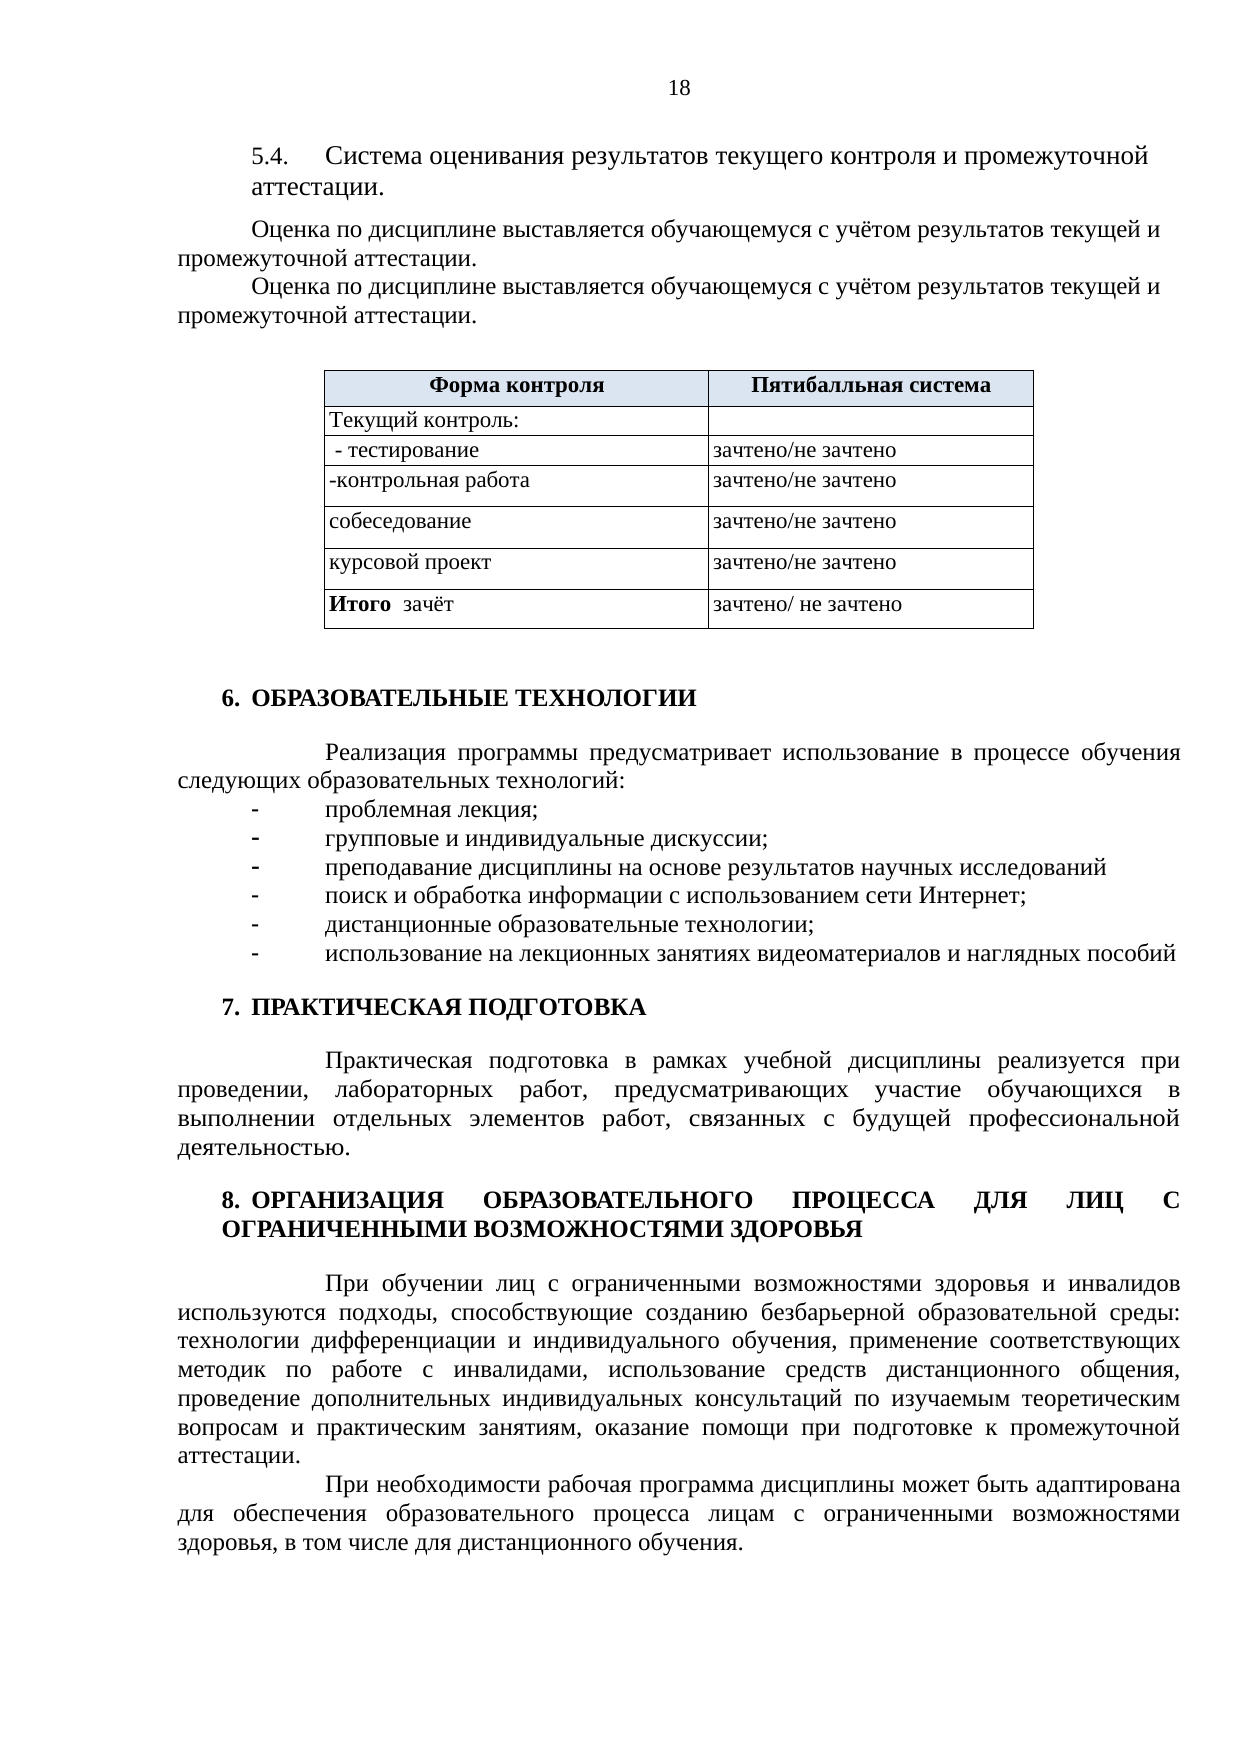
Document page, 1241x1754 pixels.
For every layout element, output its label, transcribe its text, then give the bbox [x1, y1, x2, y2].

table_header Пятибалльная система [709, 371, 1033, 406]
table_cell Итого зачёт [325, 590, 708, 628]
table_cell зачтено/не зачтено [709, 507, 1033, 547]
table_cell Текущий контроль: [325, 407, 708, 435]
list При необходимости рабочая программа дисциплины может быть адаптирована для обеспечения образовательного процесса лицам с ограниченными возможностями здоровья, в том числе для дистанционного обучения. [177, 1469, 1181, 1555]
list поиск и обработка информации с использованием сети Интернет; [177, 880, 1181, 909]
list При обучении лиц с ограниченными возможностями здоровья и инвалидов используются подходы, способствующие созданию безбарьерной образовательной среды: технологии дифференциации и индивидуального обучения, применение соответствующих методик по работе с инвалидами, использование средств дистанционного общения, проведение дополнительных индивидуальных консультаций по изучаемым теоретическим вопросам и практическим занятиям, оказание помощи при подготовке к промежуточной аттестации. [177, 1268, 1181, 1469]
list ОБРАЗОВАТЕЛЬНЫЕ ТЕХНОЛОГИИ [221, 683, 1181, 712]
list ПРАКТИЧЕСКАЯ ПОДГОТОВКА [221, 992, 1181, 1020]
table_cell [709, 407, 1033, 435]
table_cell -контрольная работа [325, 466, 708, 506]
table_cell - тестирование [325, 436, 708, 465]
text Оценка по дисциплине выставляется обучающемуся с учётом результатов текущей и промежуточной аттестации. [177, 271, 1181, 329]
list использование на лекционных занятиях видеоматериалов и наглядных пособий [177, 938, 1181, 967]
table_cell зачтено/ не зачтено [709, 590, 1033, 628]
table_cell курсовой проект [325, 549, 708, 588]
table_cell собеседование [325, 507, 708, 547]
list проблемная лекция; [177, 794, 1181, 823]
subtitle Система оценивания результатов текущего контроля и промежуточной аттестации. [251, 139, 1181, 201]
list групповые и индивидуальные дискуссии; [177, 823, 1181, 852]
table_cell зачтено/не зачтено [709, 549, 1033, 588]
list ОРГАНИЗАЦИЯ ОБРАЗОВАТЕЛЬНОГО ПРОЦЕССА ДЛЯ ЛИЦ С ОГРАНИЧЕННЫМИ ВОЗМОЖНОСТЯМИ ЗДОРОВЬЯ [221, 1185, 1181, 1243]
table_cell зачтено/не зачтено [709, 466, 1033, 506]
list Практическая подготовка в рамках учебной дисциплины реализуется при проведении, лабораторных работ, предусматривающих участие обучающихся в выполнении отдельных элементов работ, связанных с будущей профессиональной деятельностью. [177, 1045, 1181, 1160]
list Реализация программы предусматривает использование в процессе обучения следующих образовательных технологий: [177, 737, 1181, 794]
list дистанционные образовательные технологии; [177, 909, 1181, 938]
table_header Форма контроля [325, 371, 708, 406]
text Оценка по дисциплине выставляется обучающемуся с учётом результатов текущей и промежуточной аттестации. [177, 214, 1181, 271]
table_cell зачтено/не зачтено [709, 436, 1033, 465]
list преподавание дисциплины на основе результатов научных исследований [177, 852, 1181, 880]
